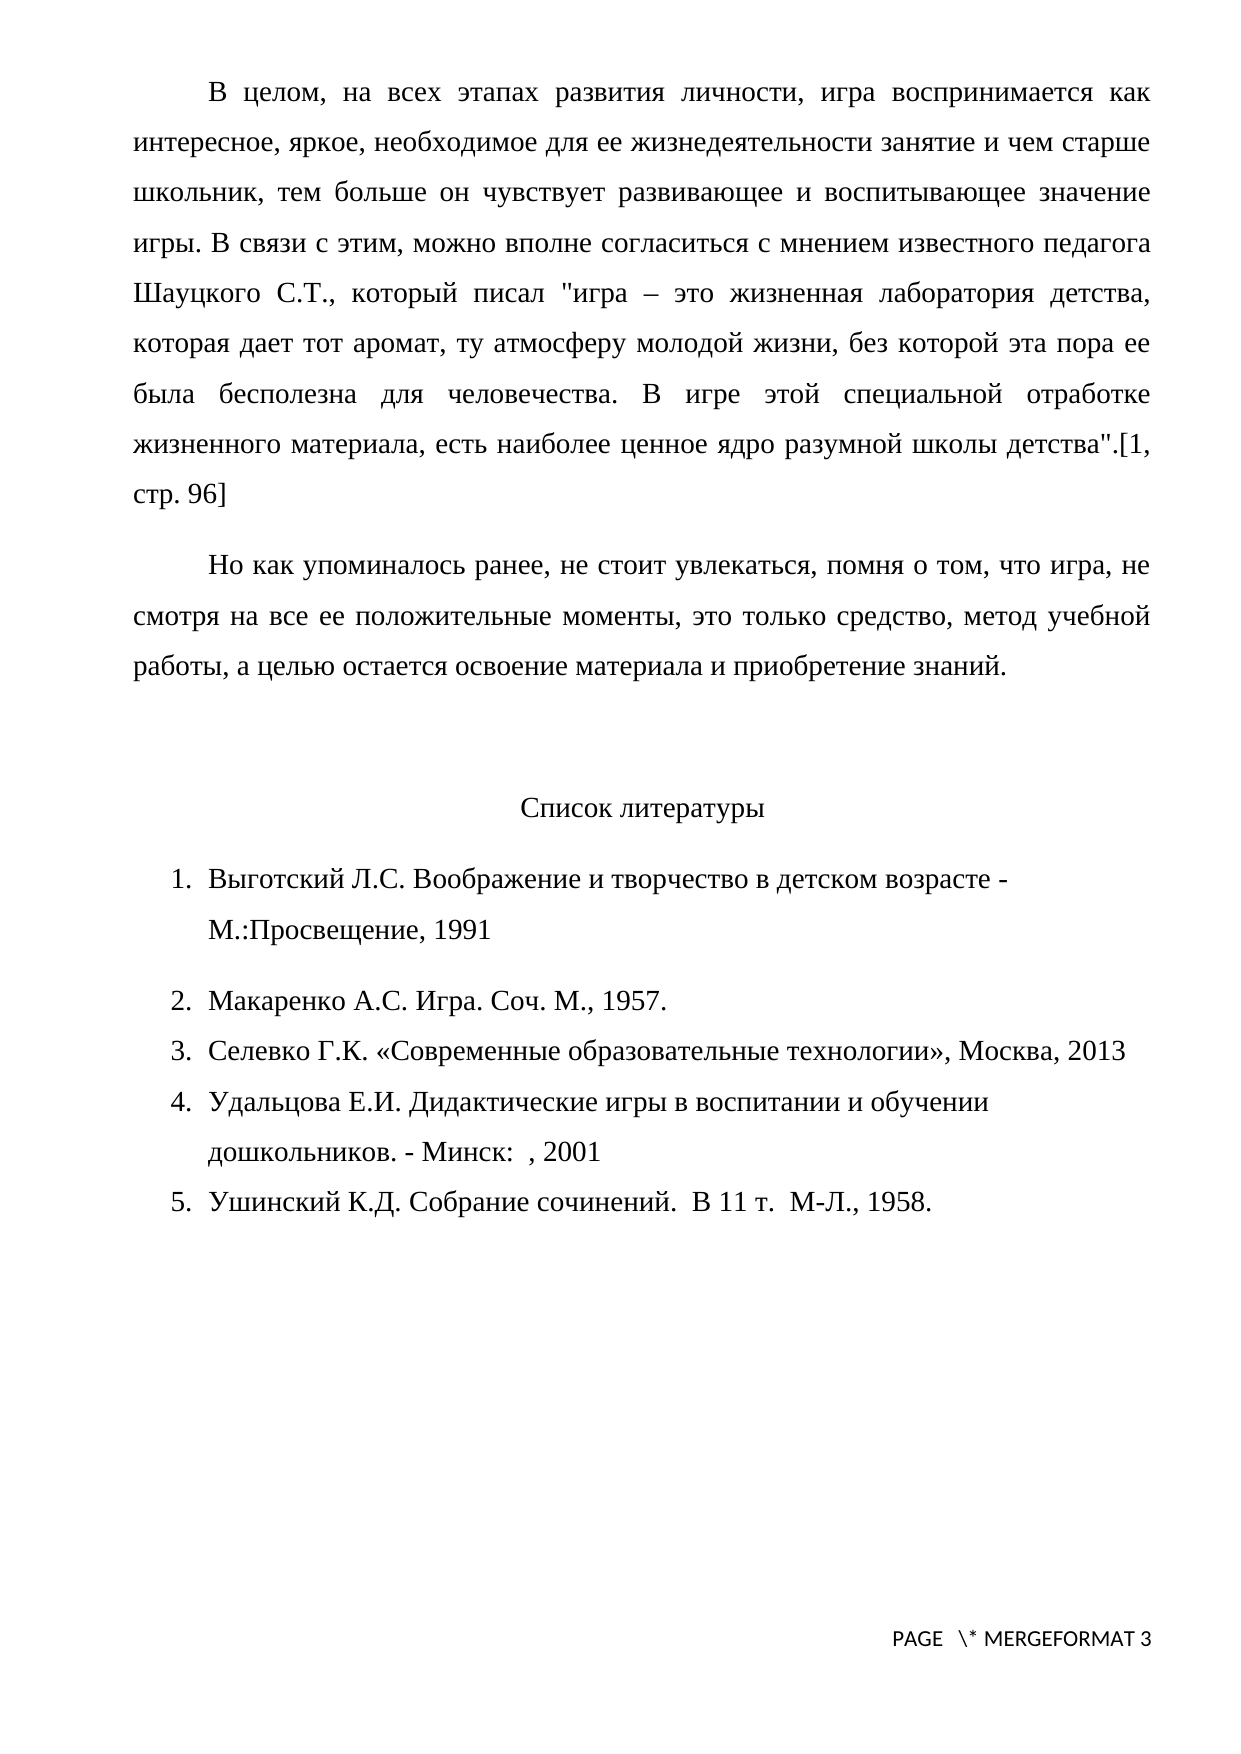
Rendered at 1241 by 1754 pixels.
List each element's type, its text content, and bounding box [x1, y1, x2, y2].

list Ушинский К.Д. Собрание сочинений. В 11 т. М-Л., 1958. [170, 1184, 1152, 1218]
text В целом, на всех этапах развития личности, игра воспринимается как интересное, яркое, необходимое для ее жизнедеятельности занятие и чем старше школьник, тем больше он чувствует развивающее и воспитывающее значение игры. В связи с этим, можно вполне согласиться с мнением известного педагога Шауцкого С.Т., который писал "игра – это жизненная лаборатория детства, которая дает тот аромат, ту атмосферу молодой жизни, без которой эта пора ее была бесполезна для человечества. В игре этой специальной отработке жизненного материала, есть наиболее ценное ядро разумной школы детства".[1, стр. 96] [133, 74, 1152, 510]
list Выготский Л.С. Воображение и творчество в детском возрасте - М.:Просвещение, 1991 [170, 862, 1152, 945]
list Макаренко А.С. Игра. Соч. М., 1957. [170, 983, 1152, 1017]
list Селевко Г.К. «Современные образовательные технологии», Москва, 2013 [170, 1033, 1152, 1067]
list Удальцова Е.И. Дидактические игры в воспитании и обучении дошкольников. - Минск: , 2001 [170, 1084, 1152, 1167]
text Список литературы [133, 790, 1152, 824]
text Но как упоминалось ранее, не стоит увлекаться, помня о том, что игра, не смотря на все ее положительные моменты, это только средство, метод учебной работы, а целью остается освоение материала и приобретение знаний. [133, 547, 1152, 682]
